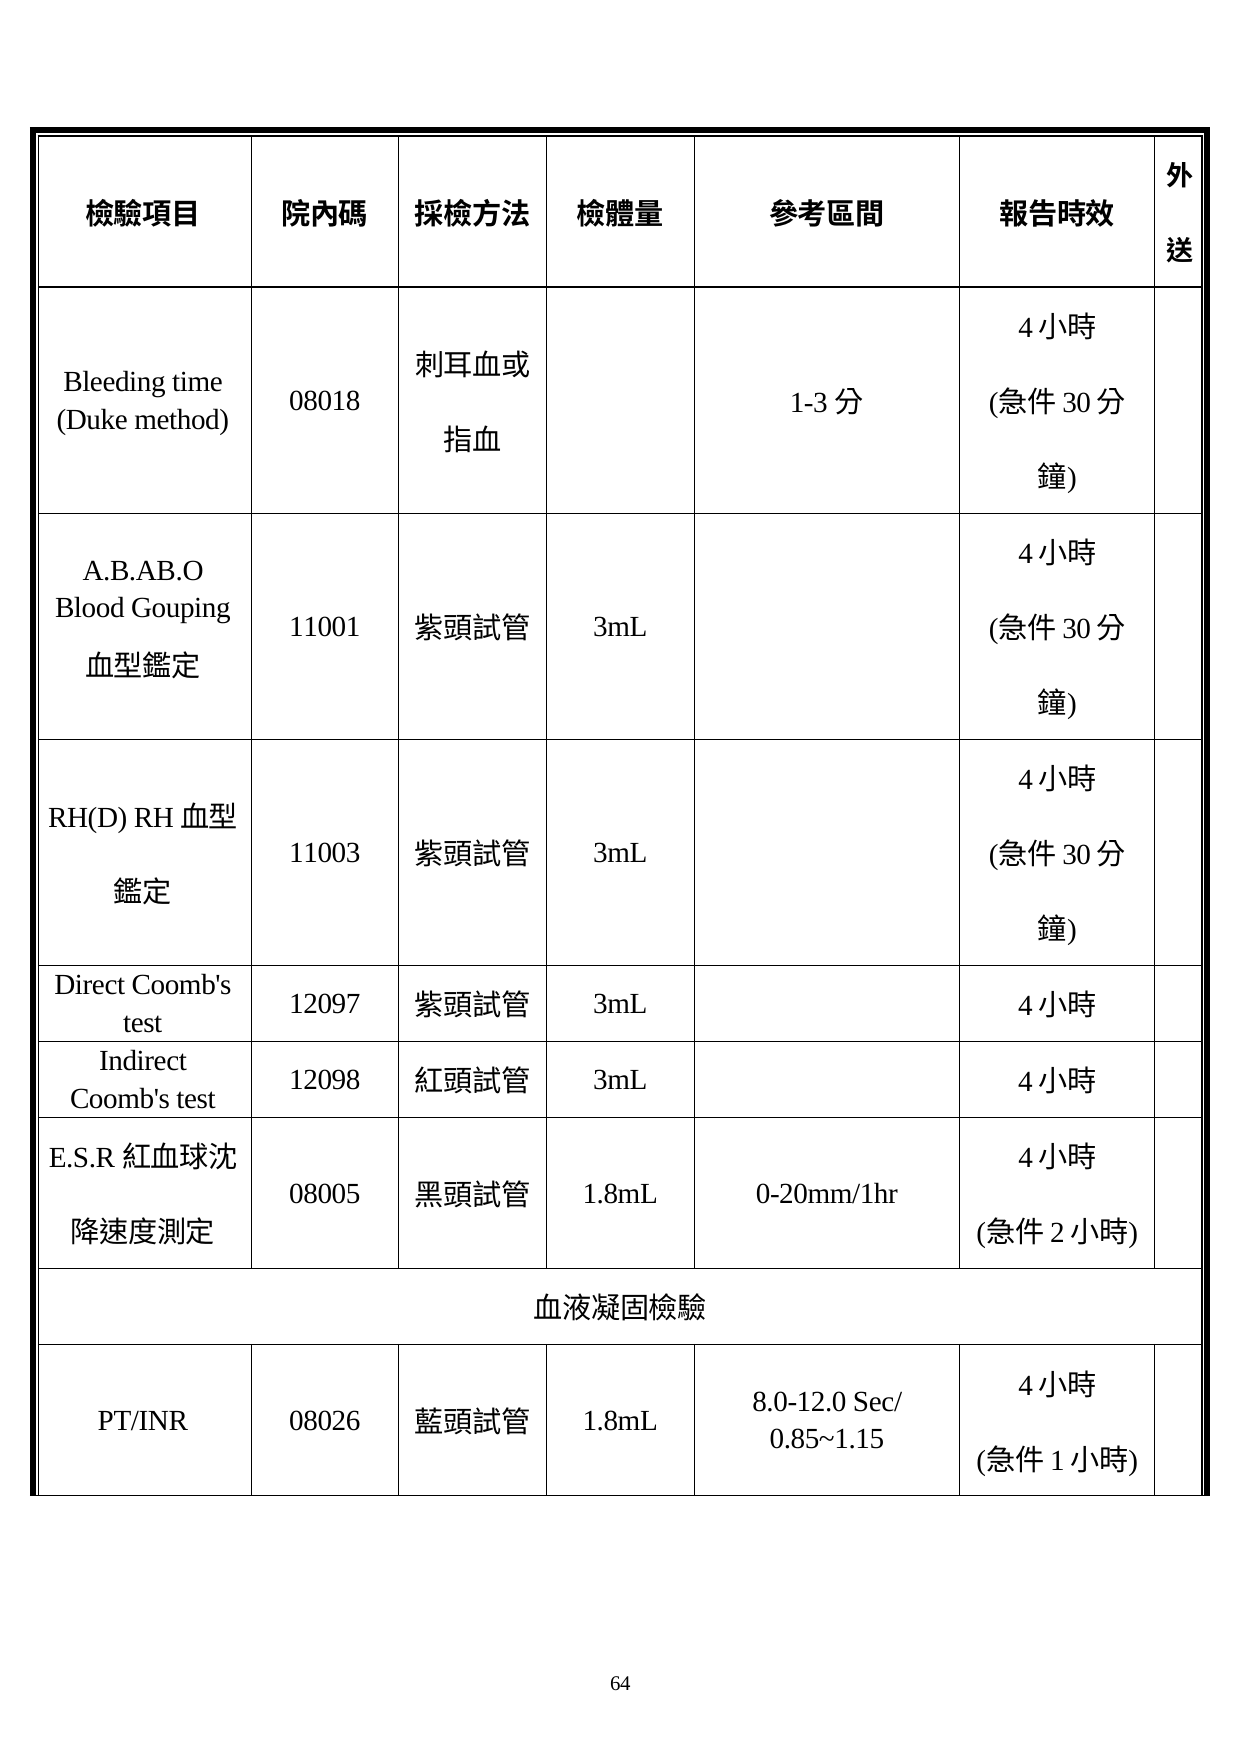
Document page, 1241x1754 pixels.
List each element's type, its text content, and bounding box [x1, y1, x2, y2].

table_cell 08018 [252, 288, 398, 512]
table_header 報告時效 [960, 137, 1154, 286]
table_cell 刺耳血或指血 [399, 288, 546, 512]
table_cell [1155, 1042, 1201, 1117]
table_header 外送 [1155, 137, 1201, 286]
table_cell 0-20mm/1hr [695, 1118, 959, 1268]
table_cell 紫頭試管 [399, 966, 546, 1041]
table_cell 11001 [252, 514, 398, 738]
table_cell Direct Coomb's test [39, 966, 251, 1041]
table_header 檢驗項目 [39, 137, 251, 286]
table_cell 4小時 (急件30分鐘) [960, 740, 1154, 964]
table_cell 藍頭試管 [399, 1345, 546, 1495]
table_header 採檢方法 [399, 137, 546, 286]
table_cell 1.8mL [547, 1118, 694, 1268]
table_cell PT/INR [39, 1345, 251, 1495]
table_cell 4小時 (急件30分鐘) [960, 514, 1154, 738]
table_cell [1155, 288, 1201, 512]
table_cell 08005 [252, 1118, 398, 1268]
table_cell 3mL [547, 1042, 694, 1117]
table_cell 4小時 (急件2小時) [960, 1118, 1154, 1268]
table_cell [1155, 1345, 1201, 1495]
table_cell [695, 740, 959, 964]
table_cell 4小時 [960, 966, 1154, 1041]
table_header 參考區間 [695, 137, 959, 286]
table_cell Bleeding time (Duke method) [39, 288, 251, 512]
table_cell 黑頭試管 [399, 1118, 546, 1268]
table_cell 4小時 (急件1小時) [960, 1345, 1154, 1495]
table_cell 血液凝固檢驗 [39, 1269, 1201, 1344]
table_cell [547, 288, 694, 512]
table_cell [695, 514, 959, 738]
table_header 檢體量 [547, 137, 694, 286]
table_cell 12097 [252, 966, 398, 1041]
table_cell 4小時 (急件30分鐘) [960, 288, 1154, 512]
table_cell [695, 966, 959, 1041]
table_cell 3mL [547, 514, 694, 738]
table_cell 12098 [252, 1042, 398, 1117]
table_cell 3mL [547, 740, 694, 964]
table_cell 8.0-12.0 Sec/ 0.85~1.15 [695, 1345, 959, 1495]
table_cell [1155, 1118, 1201, 1268]
table_cell RH(D) RH血型鑑定 [39, 740, 251, 964]
table_cell A.B.AB.O Blood Gouping血型鑑定 [39, 514, 251, 738]
table_cell 1-3 分 [695, 288, 959, 512]
table_cell 11003 [252, 740, 398, 964]
table_cell Indirect Coomb's test [39, 1042, 251, 1117]
table_cell 1.8mL [547, 1345, 694, 1495]
table_cell 紫頭試管 [399, 740, 546, 964]
table_cell 紅頭試管 [399, 1042, 546, 1117]
table_cell 4小時 [960, 1042, 1154, 1117]
table_cell [1155, 966, 1201, 1041]
table_header 院內碼 [252, 137, 398, 286]
table_cell E.S.R 紅血球沈降速度測定 [39, 1118, 251, 1268]
table_cell [1155, 740, 1201, 964]
table_cell 紫頭試管 [399, 514, 546, 738]
table_cell 08026 [252, 1345, 398, 1495]
table_cell 3mL [547, 966, 694, 1041]
table_cell [1155, 514, 1201, 738]
table_cell [695, 1042, 959, 1117]
